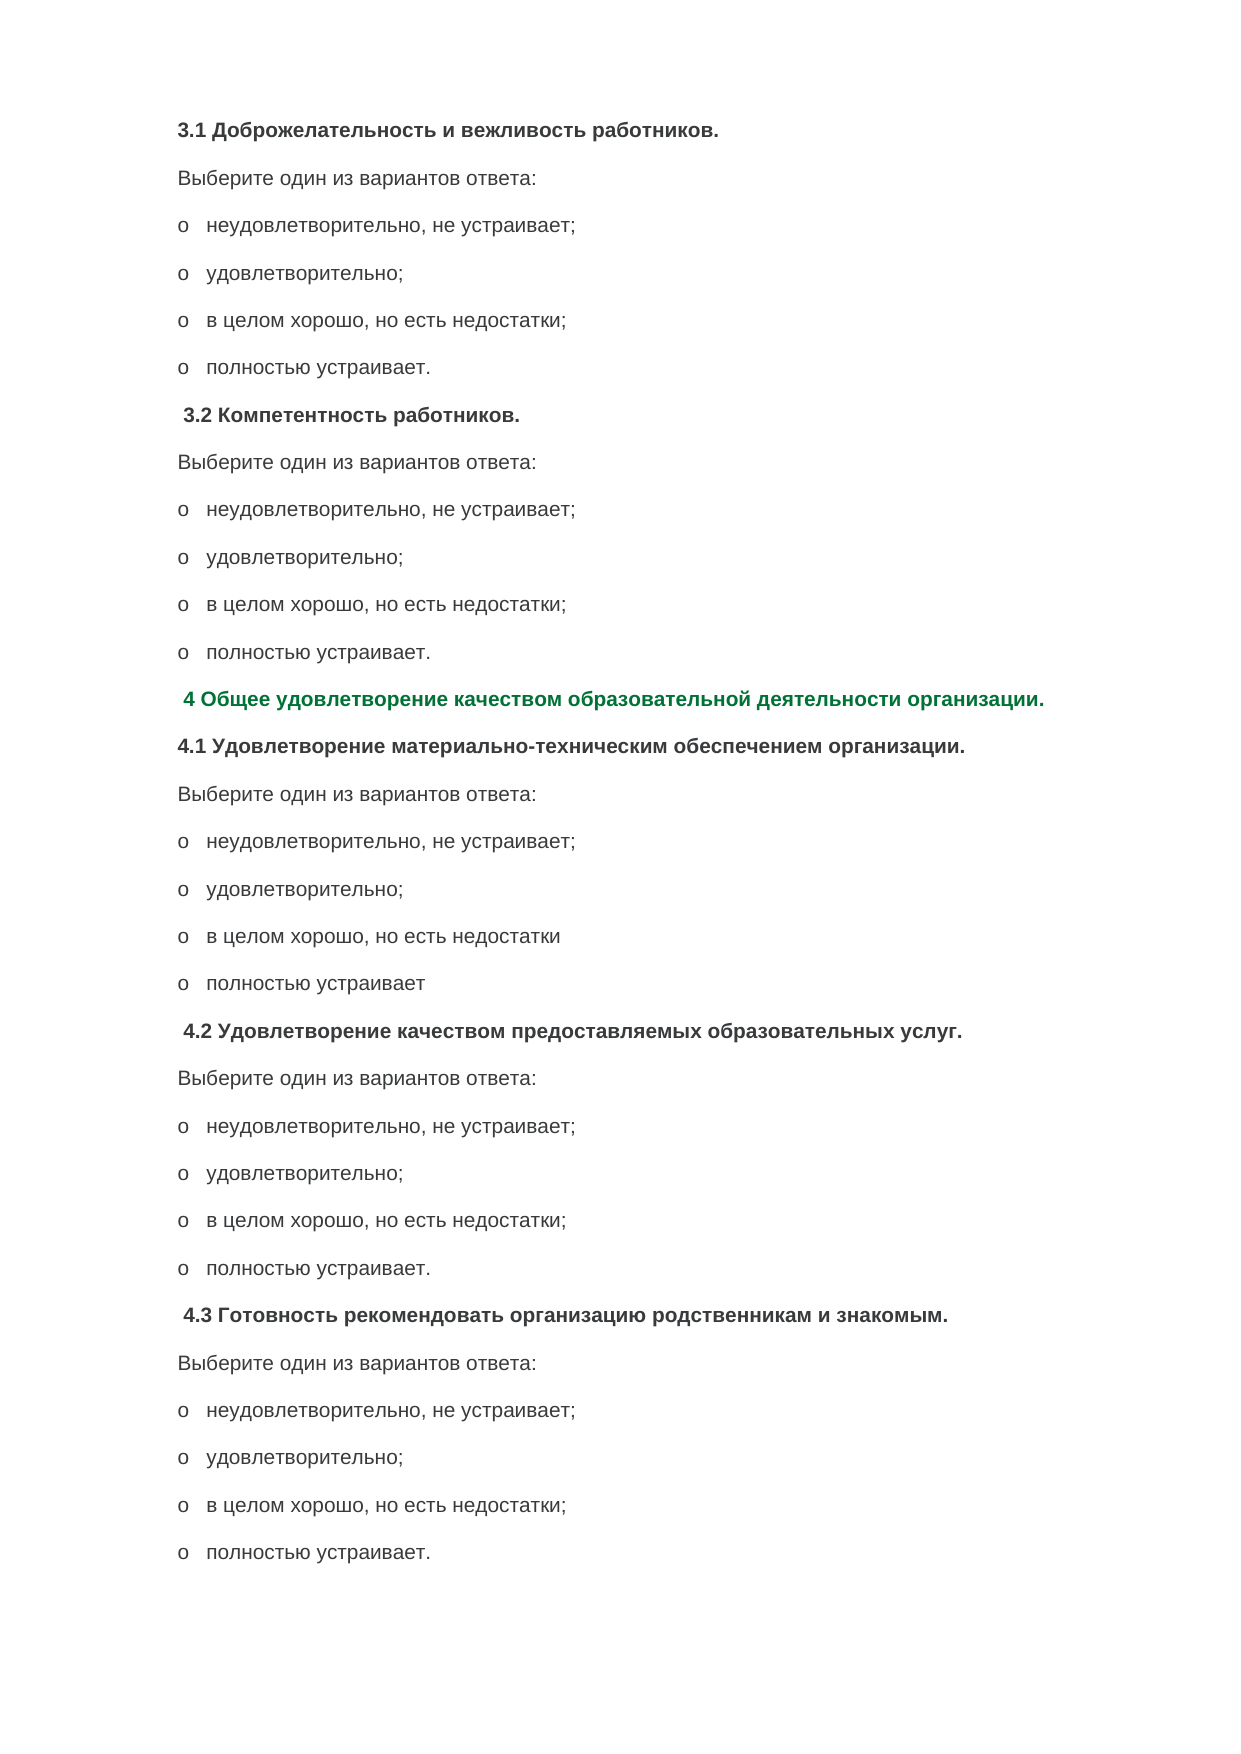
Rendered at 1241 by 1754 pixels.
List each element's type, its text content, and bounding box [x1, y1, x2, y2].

text o в целом хорошо, но есть недостатки; [177, 592, 1152, 616]
text 4.1 Удовлетворение материально-техническим обеспечением организации. [177, 734, 1152, 758]
text 3.2 Компетентность работников. [177, 402, 1152, 426]
text o удовлетворительно; [177, 545, 1152, 569]
text 4 Общее удовлетворение качеством образовательной деятельности организации. [177, 687, 1152, 711]
text o неудовлетворительно, не устраивает; [177, 213, 1152, 237]
text o удовлетворительно; [177, 1161, 1152, 1185]
text o полностью устраивает. [177, 1540, 1152, 1564]
text o неудовлетворительно, не устраивает; [177, 497, 1152, 521]
text o удовлетворительно; [177, 1445, 1152, 1469]
text Выберите один из вариантов ответа: [177, 450, 1152, 474]
text o неудовлетворительно, не устраивает; [177, 829, 1152, 853]
text o неудовлетворительно, не устраивает; [177, 1113, 1152, 1137]
text 4.3 Готовность рекомендовать организацию родственникам и знакомым. [177, 1303, 1152, 1327]
text o полностью устраивает. [177, 639, 1152, 663]
text o полностью устраивает. [177, 1256, 1152, 1279]
text Выберите один из вариантов ответа: [177, 782, 1152, 806]
text o в целом хорошо, но есть недостатки; [177, 1493, 1152, 1517]
text o удовлетворительно; [177, 876, 1152, 900]
text o удовлетворительно; [177, 260, 1152, 284]
text o полностью устраивает. [177, 355, 1152, 379]
text o полностью устраивает [177, 971, 1152, 995]
text 3.1 Доброжелательность и вежливость работников. [177, 118, 1152, 142]
text Выберите один из вариантов ответа: [177, 166, 1152, 189]
text 4.2 Удовлетворение качеством предоставляемых образовательных услуг. [177, 1019, 1152, 1043]
text Выберите один из вариантов ответа: [177, 1066, 1152, 1090]
text o в целом хорошо, но есть недостатки; [177, 1208, 1152, 1232]
text Выберите один из вариантов ответа: [177, 1350, 1152, 1374]
text o неудовлетворительно, не устраивает; [177, 1398, 1152, 1422]
text o в целом хорошо, но есть недостатки [177, 924, 1152, 948]
text o в целом хорошо, но есть недостатки; [177, 308, 1152, 332]
